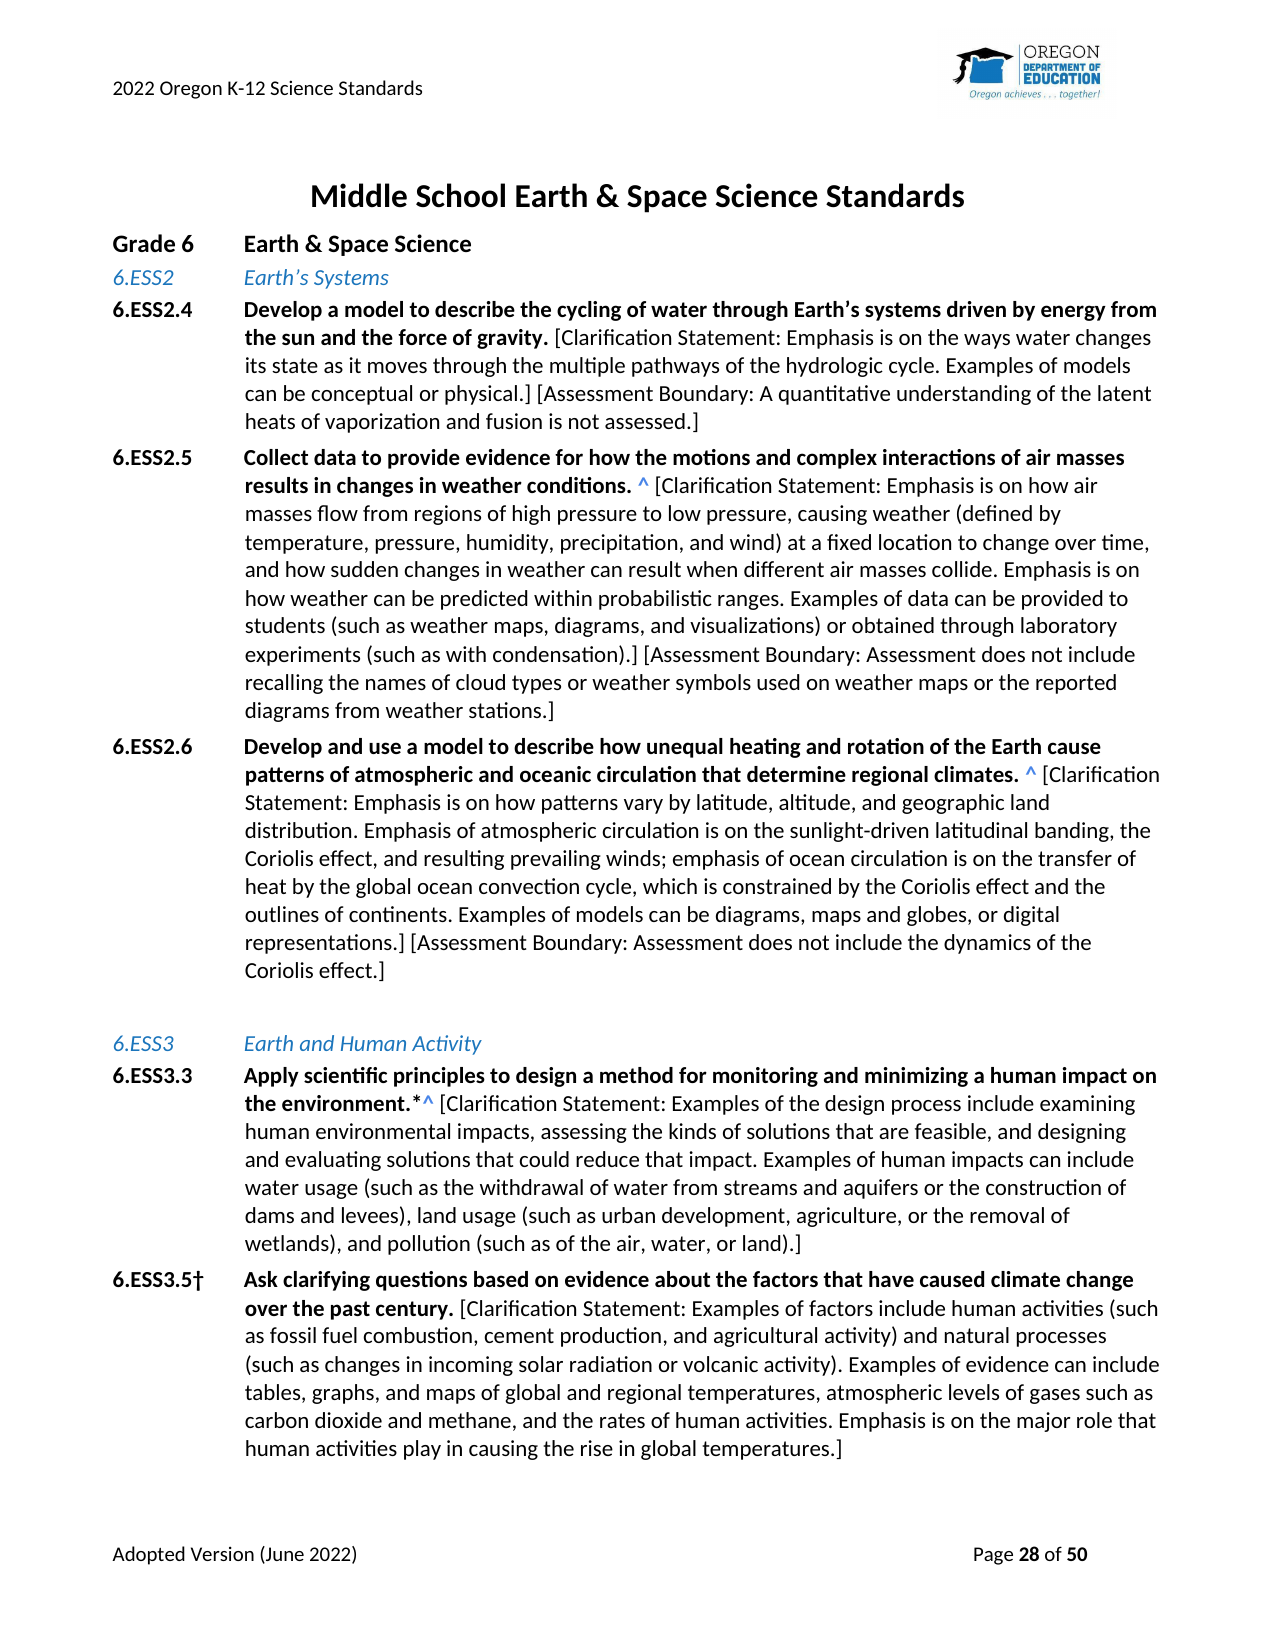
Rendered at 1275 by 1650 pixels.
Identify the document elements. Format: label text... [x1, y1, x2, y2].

subtitle Middle School Earth & Space Science Standards [112, 175, 1162, 216]
text 6.ESS2.4 Develop a model to describe the cycling of water through Earth’s systems driven by energy from the sun and the force of gravity. [Clarification Statement: Emphasis is on the ways water changes its state as it moves through the multiple pathways of the hydrologic cycle. Examples of models can be conceptual or physical.] [Assessment Boundary: A quantitative understanding of the latent heats of vaporization and fusion is not assessed.] [112, 295, 1162, 435]
text 6.ESS3.3 Apply scientific principles to design a method for monitoring and minimizing a human impact on the environment.*^ [Clarification Statement: Examples of the design process include examining human environmental impacts, assessing the kinds of solutions that are feasible, and designing and evaluating solutions that could reduce that impact. Examples of human impacts can include water usage (such as the withdrawal of water from streams and aquifers or the construction of dams and levees), land usage (such as urban development, agriculture, or the removal of wetlands), and pollution (such as of the air, water, or land).] [112, 1061, 1162, 1257]
text 6.ESS2.5 Collect data to provide evidence for how the motions and complex interactions of air masses results in changes in weather conditions. ^ [Clarification Statement: Emphasis is on how air masses flow from regions of high pressure to low pressure, causing weather (defined by temperature, pressure, humidity, precipitation, and wind) at a fixed location to change over time, and how sudden changes in weather can result when different air masses collide. Emphasis is on how weather can be predicted within probabilistic ranges. Examples of data can be provided to students (such as weather maps, diagrams, and visualizations) or obtained through laboratory experiments (such as with condensation).] [Assessment Boundary: Assessment does not include recalling the names of cloud types or weather symbols used on weather maps or the reported diagrams from weather stations.] [112, 443, 1162, 724]
text 6.ESS3.5† Ask clarifying questions based on evidence about the factors that have caused climate change over the past century. [Clarification Statement: Examples of factors include human activities (such as fossil fuel combustion, cement production, and agricultural activity) and natural processes (such as changes in incoming solar radiation or volcanic activity). Examples of evidence can include tables, graphs, and maps of global and regional temperatures, atmospheric levels of gases such as carbon dioxide and methane, and the rates of human activities. Emphasis is on the major role that human activities play in causing the rise in global temperatures.] [112, 1266, 1162, 1462]
subtitle 6.ESS2 Earth’s Systems [112, 263, 1162, 291]
subtitle Grade 6 Earth & Space Science [112, 228, 1162, 259]
picture [936, 28, 1118, 119]
text 6.ESS2.6 Develop and use a model to describe how unequal heating and rotation of the Earth cause patterns of atmospheric and oceanic circulation that determine regional climates. ^ [Clarification Statement: Emphasis is on how patterns vary by latitude, altitude, and geographic land distribution. Emphasis of atmospheric circulation is on the sunlight-driven latitudinal banding, the Coriolis effect, and resulting prevailing winds; emphasis of ocean circulation is on the transfer of heat by the global ocean convection cycle, which is constrained by the Coriolis effect and the outlines of continents. Examples of models can be diagrams, maps and globes, or digital representations.] [Assessment Boundary: Assessment does not include the dynamics of the Coriolis effect.] [112, 732, 1162, 984]
subtitle 6.ESS3 Earth and Human Activity [112, 1029, 1162, 1057]
